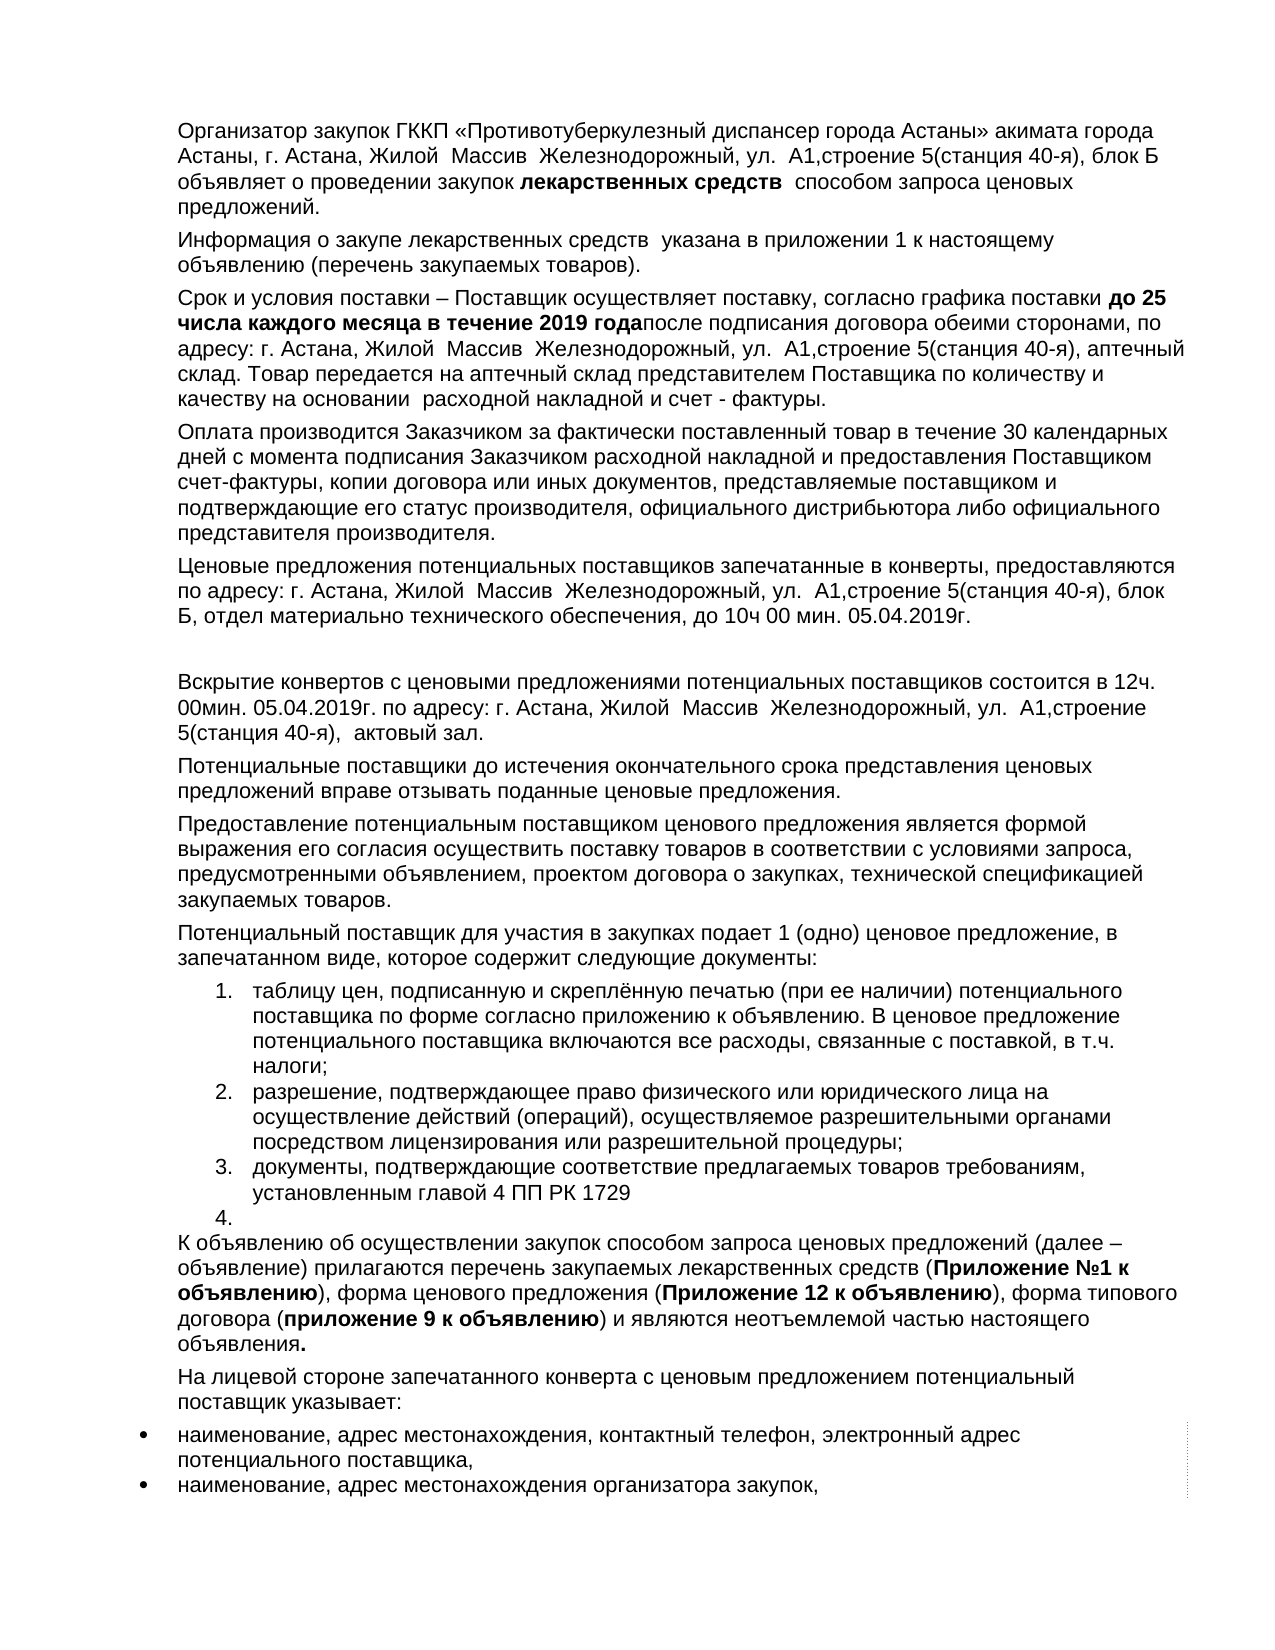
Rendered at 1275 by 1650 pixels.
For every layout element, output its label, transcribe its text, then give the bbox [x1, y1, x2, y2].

text Информация о закупе лекарственных средств указана в приложении 1 к настоящему объявлению (перечень закупаемых товаров). [177, 227, 1186, 277]
list документы, подтверждающие соответствие предлагаемых товаров требованиям, установленным главой 4 ПП РК 1729 [215, 1154, 1186, 1204]
list разрешение, подтверждающее право физического или юридического лица на осуществление действий (операций), осуществляемое разрешительными органами посредством лицензирования или разрешительной процедуры; [215, 1078, 1186, 1154]
text Потенциальные поставщики до истечения окончательного срока представления ценовых предложений вправе отзывать поданные ценовые предложения. [177, 753, 1186, 803]
text На лицевой стороне запечатанного конверта с ценовым предложением потенциальный поставщик указывает: [177, 1364, 1186, 1414]
list наименование, адрес местонахождения, контактный телефон, электронный адрес потенциального поставщика, [140, 1422, 1188, 1472]
list таблицу цен, подписанную и скреплённую печатью (при ее наличии) потенциального поставщика по форме согласно приложению к объявлению. В ценовое предложение потенциального поставщика включаются все расходы, связанные с поставкой, в т.ч. налоги; [215, 978, 1186, 1078]
text Потенциальный поставщик для участия в закупках подает 1 (одно) ценовое предложение, в запечатанном виде, которое содержит следующие документы: [177, 919, 1186, 970]
text Вскрытие конвертов с ценовыми предложениями потенциальных поставщиков состоится в 12ч. 00мин. 05.04.2019г. по адресу: г. Астана, Жилой Массив Железнодорожный, ул. А1,строение 5(станция 40-я), актовый зал. [177, 669, 1186, 745]
list наименование, адрес местонахождения организатора закупок, [140, 1472, 1188, 1497]
text К объявлению об осуществлении закупок способом запроса ценовых предложений (далее – объявление) прилагаются перечень закупаемых лекарственных средств (Приложение №1 к объявлению), форма ценового предложения (Приложение 12 к объявлению), форма типового договора (приложение 9 к объявлению) и являются неотъемлемой частью настоящего объявления. [177, 1230, 1186, 1356]
text Ценовые предложения потенциальных поставщиков запечатанные в конверты, предоставляются по адресу: г. Астана, Жилой Массив Железнодорожный, ул. А1,строение 5(станция 40-я), блок Б, отдел материально технического обеспечения, до 10ч 00 мин. 05.04.2019г. [177, 553, 1186, 628]
text Предоставление потенциальным поставщиком ценового предложения является формой выражения его согласия осуществить поставку товаров в соответствии с условиями запроса, предусмотренными объявлением, проектом договора о закупках, технической спецификацией закупаемых товаров. [177, 811, 1186, 912]
text Оплата производится Заказчиком за фактически поставленный товар в течение 30 календарных дней с момента подписания Заказчиком расходной накладной и предоставления Поставщиком счет-фактуры, копии договора или иных документов, представляемые поставщиком и подтверждающие его статус производителя, официального дистрибьютора либо официального представителя производителя. [177, 419, 1186, 545]
text Организатор закупок ГККП «Противотуберкулезный диспансер города Астаны» акимата города Астаны, г. Астана, Жилой Массив Железнодорожный, ул. А1,строение 5(станция 40-я), блок Б объявляет о проведении закупок лекарственных средств способом запроса ценовых предложений. [177, 118, 1186, 219]
text Срок и условия поставки – Поставщик осуществляет поставку, согласно графика поставки до 25 числа каждого месяца в течение 2019 годапосле подписания договора обеими сторонами, по адресу: г. Астана, Жилой Массив Железнодорожный, ул. А1,строение 5(станция 40-я), аптечный склад. Товар передается на аптечный склад представителем Поставщика по количеству и качеству на основании расходной накладной и счет - фактуры. [177, 285, 1186, 411]
